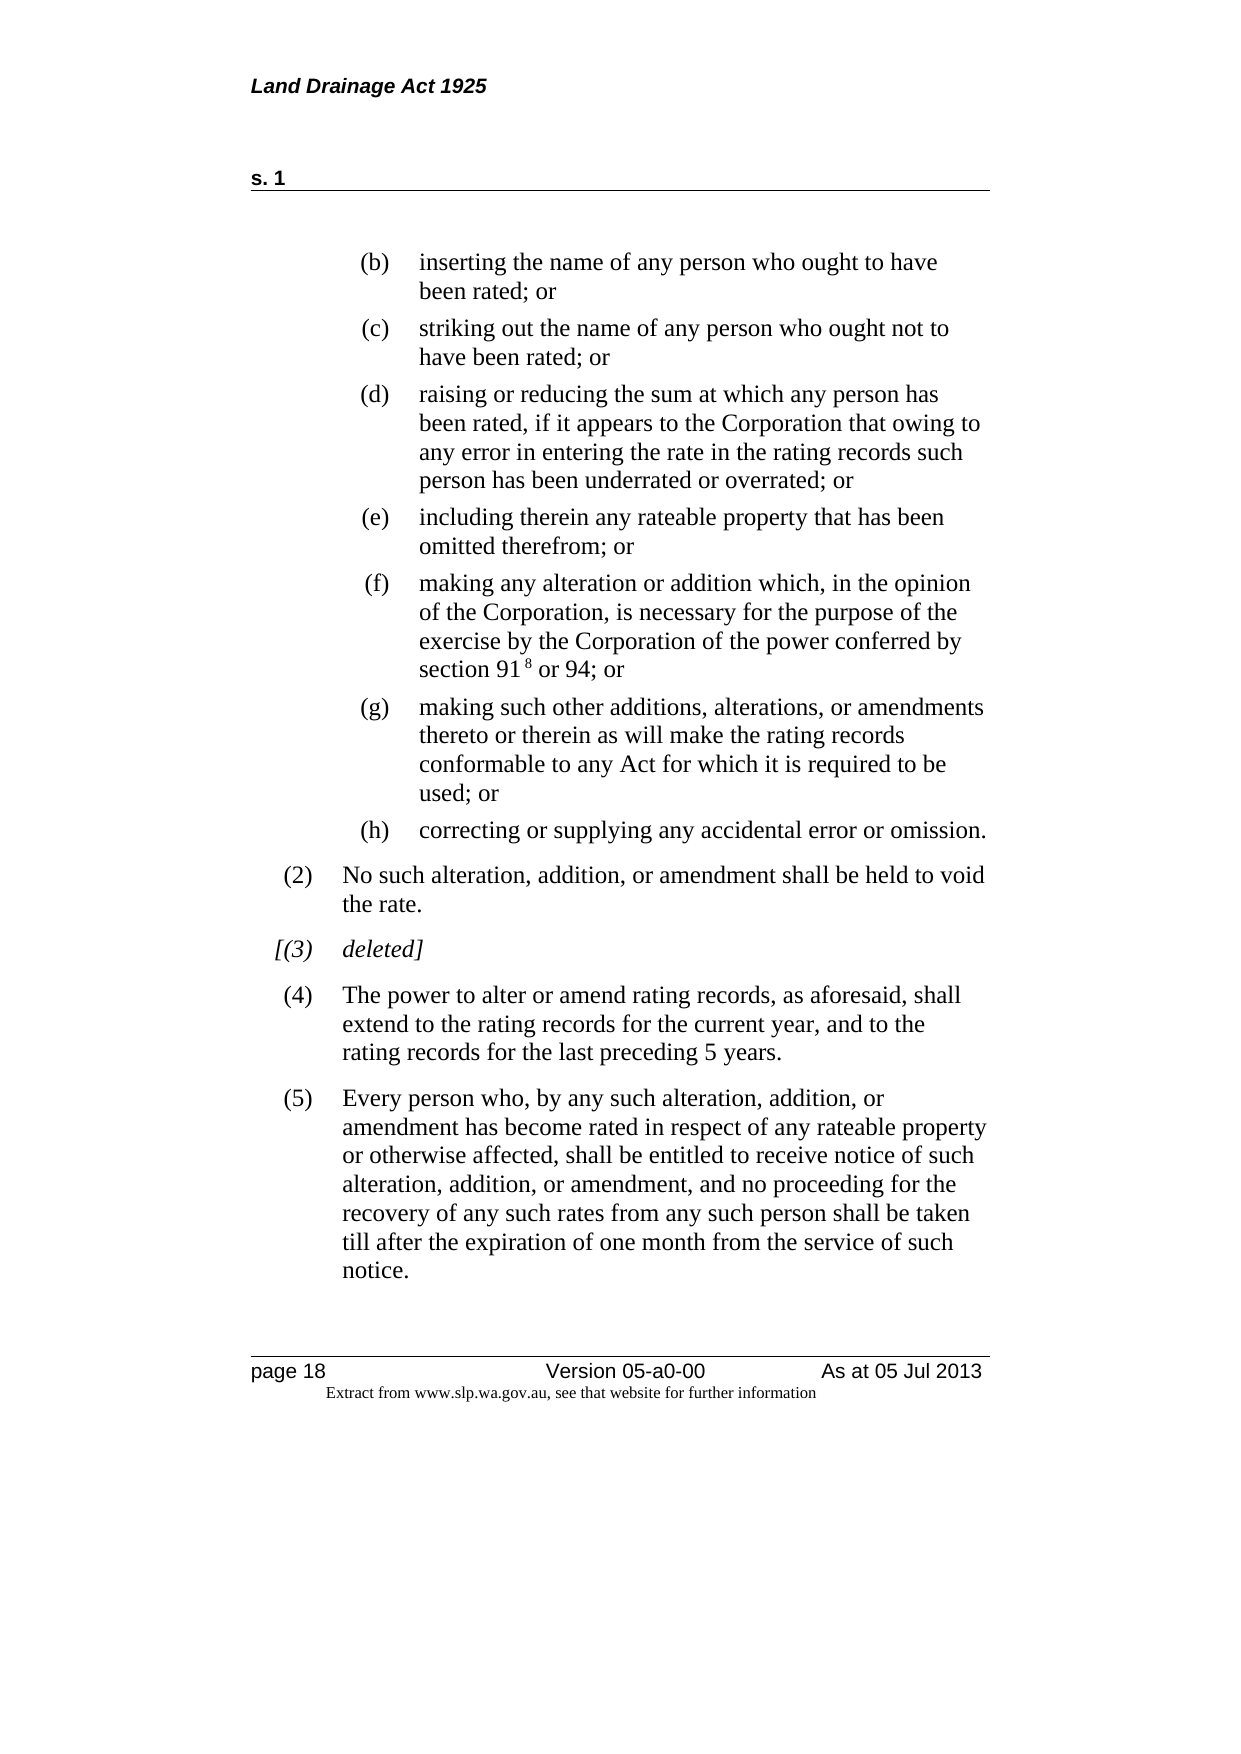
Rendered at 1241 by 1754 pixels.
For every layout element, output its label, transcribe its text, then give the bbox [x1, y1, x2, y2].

text [(3) deleted] [251, 934, 990, 963]
text (b) inserting the name of any person who ought to have been rated; or [251, 247, 990, 305]
text (d) raising or reducing the sum at which any person has been rated, if it appears to the Corporation that owing to any error in entering the rate in the rating records such person has been underrated or overrated; or [251, 379, 990, 494]
text (h) correcting or supplying any accidental error or omission. [251, 815, 990, 844]
text (e) including therein any rateable property that has been omitted therefrom; or [251, 502, 990, 560]
text (4) The power to alter or amend rating records, as aforesaid, shall extend to the rating records for the current year, and to the rating records for the last preceding 5 years. [251, 980, 990, 1066]
text (f) making any alteration or addition which, in the opinion of the Corporation, is necessary for the purpose of the exercise by the Corporation of the power conferred by section 91 8 or 94; or [251, 568, 990, 683]
text (2) No such alteration, addition, or amendment shall be held to void the rate. [251, 860, 990, 918]
text (5) Every person who, by any such alteration, addition, or amendment has become rated in respect of any rateable property or otherwise affected, shall be entitled to receive notice of such alteration, addition, or amendment, and no proceeding for the recovery of any such rates from any such person shall be taken till after the expiration of one month from the service of such notice. [251, 1083, 990, 1284]
text (g) making such other additions, alterations, or amendments thereto or therein as will make the rating records conformable to any Act for which it is required to be used; or [251, 692, 990, 807]
text (c) striking out the name of any person who ought not to have been rated; or [251, 313, 990, 371]
